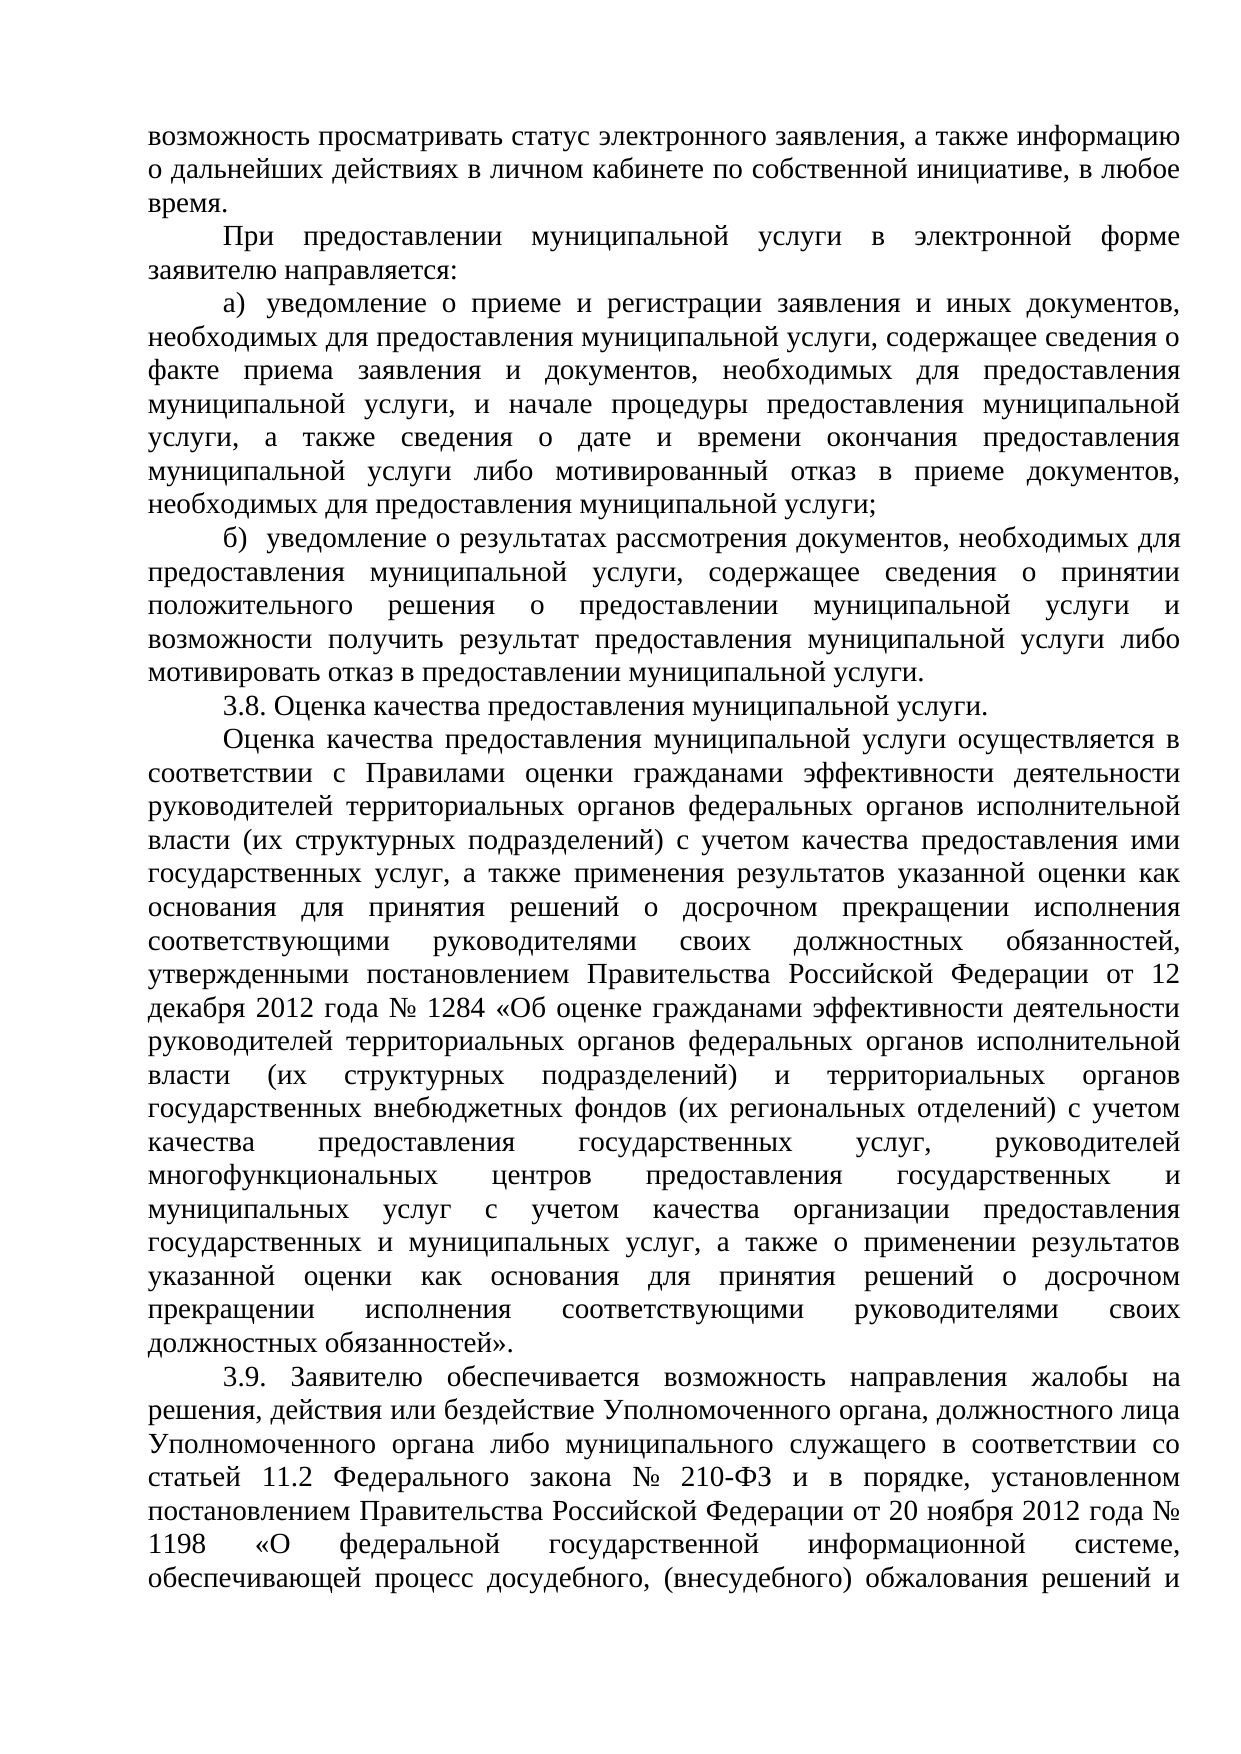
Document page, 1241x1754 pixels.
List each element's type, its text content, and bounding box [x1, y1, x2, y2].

text а) уведомление о приеме и регистрации заявления и иных документов, необходимых для предоставления муниципальной услуги, содержащее сведения о факте приема заявления и документов, необходимых для предоставления муниципальной услуги, и начале процедуры предоставления муниципальной услуги, а также сведения о дате и времени окончания предоставления муниципальной услуги либо мотивированный отказ в приеме документов, необходимых для предоставления муниципальной услуги; [148, 286, 1181, 521]
text Оценка качества предоставления муниципальной услуги осуществляется в соответствии с Правилами оценки гражданами эффективности деятельности руководителей территориальных органов федеральных органов исполнительной власти (их структурных подразделений) с учетом качества предоставления ими государственных услуг, а также применения результатов указанной оценки как основания для принятия решений о досрочном прекращении исполнения соответствующими руководителями своих должностных обязанностей, утвержденными постановлением Правительства Российской Федерации от 12 декабря 2012 года № 1284 «Об оценке гражданами эффективности деятельности руководителей территориальных органов федеральных органов исполнительной власти (их структурных подразделений) и территориальных органов государственных внебюджетных фондов (их региональных отделений) с учетом качества предоставления государственных услуг, руководителей многофункциональных центров предоставления государственных и муниципальных услуг с учетом качества организации предоставления государственных и муниципальных услуг, а также о применении результатов указанной оценки как основания для принятия решений о досрочном прекращении исполнения соответствующими руководителями своих должностных обязанностей». [148, 722, 1181, 1359]
text б) уведомление о результатах рассмотрения документов, необходимых для предоставления муниципальной услуги, содержащее сведения о принятии положительного решения о предоставлении муниципальной услуги и возможности получить результат предоставления муниципальной услуги либо мотивировать отказ в предоставлении муниципальной услуги. [148, 521, 1181, 688]
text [148, 1359, 1181, 1594]
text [148, 118, 1181, 219]
text При предоставлении муниципальной услуги в электронной форме заявителю направляется: [148, 219, 1181, 286]
text 3.8. Оценка качества предоставления муниципальной услуги. [223, 688, 1181, 722]
